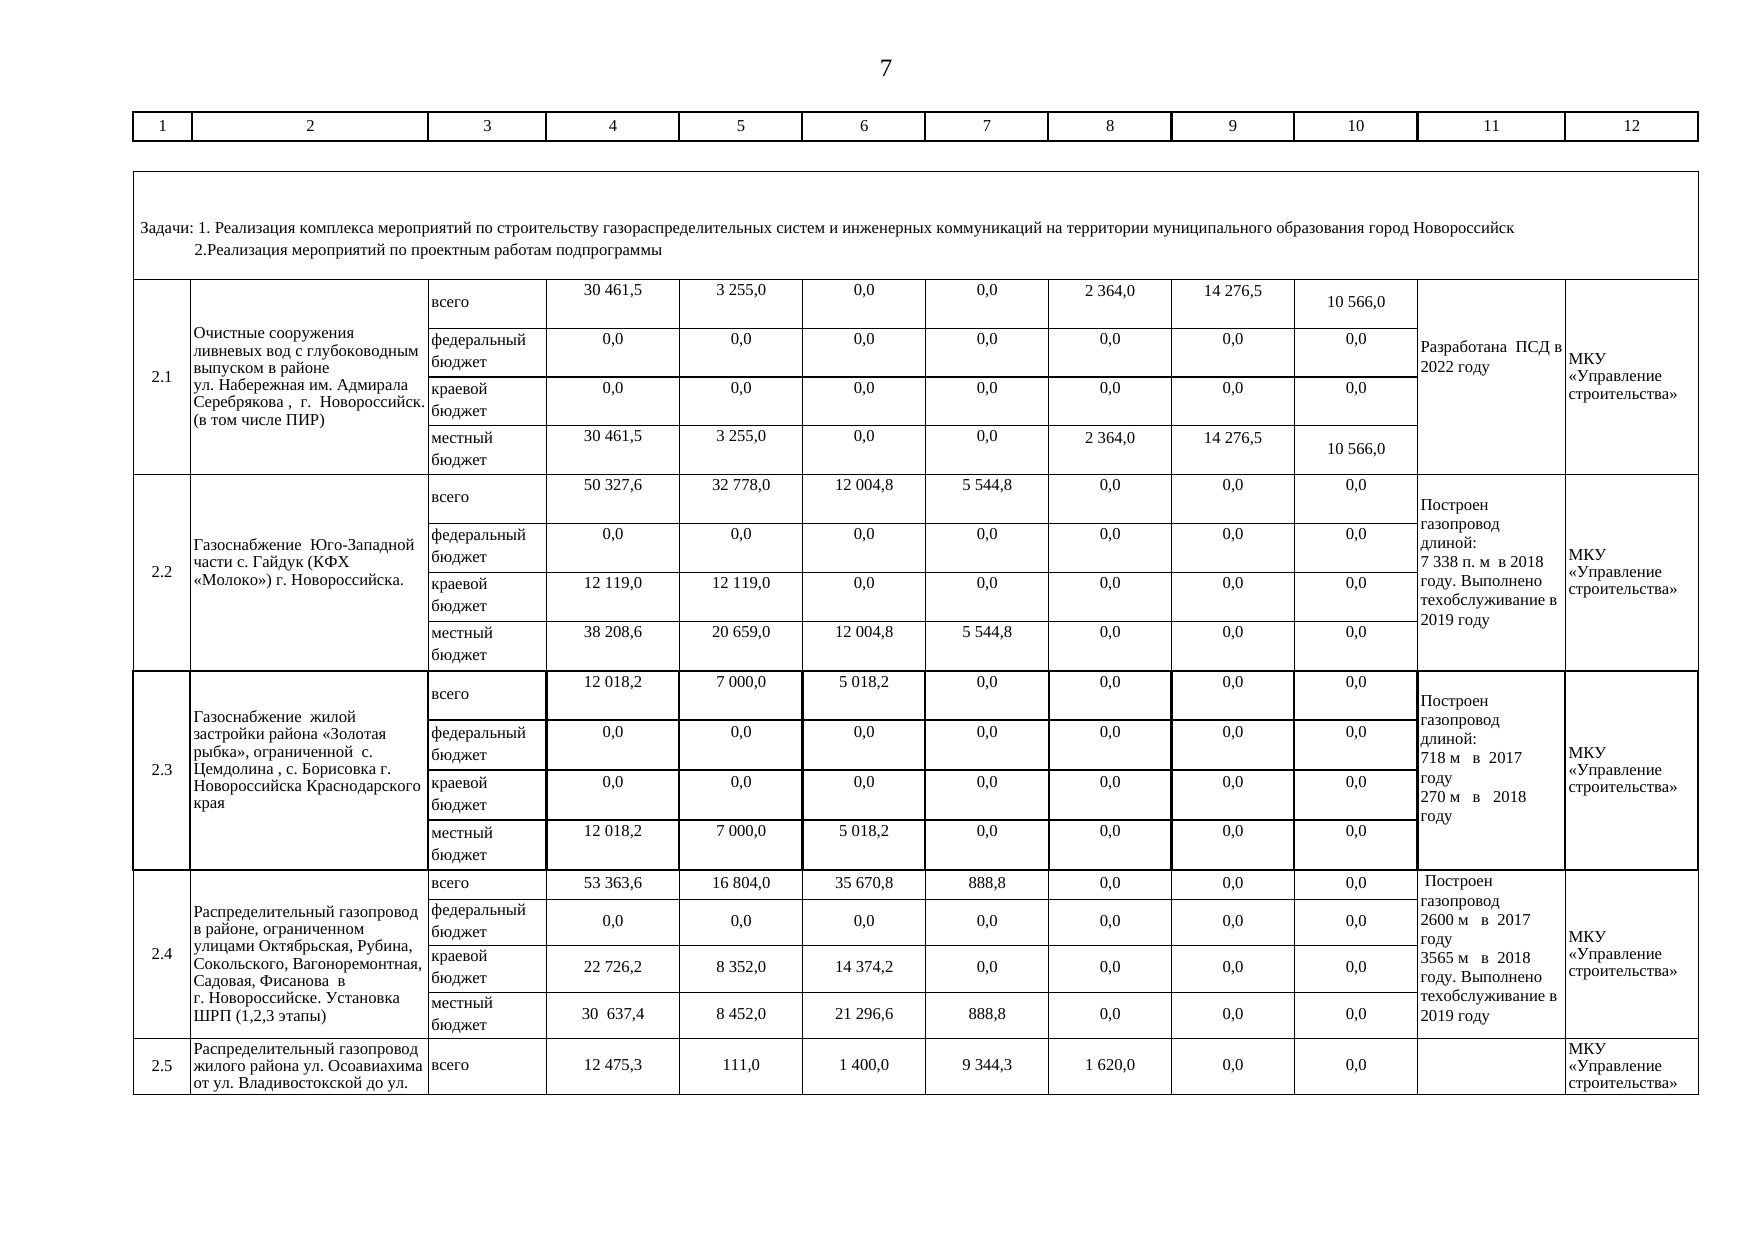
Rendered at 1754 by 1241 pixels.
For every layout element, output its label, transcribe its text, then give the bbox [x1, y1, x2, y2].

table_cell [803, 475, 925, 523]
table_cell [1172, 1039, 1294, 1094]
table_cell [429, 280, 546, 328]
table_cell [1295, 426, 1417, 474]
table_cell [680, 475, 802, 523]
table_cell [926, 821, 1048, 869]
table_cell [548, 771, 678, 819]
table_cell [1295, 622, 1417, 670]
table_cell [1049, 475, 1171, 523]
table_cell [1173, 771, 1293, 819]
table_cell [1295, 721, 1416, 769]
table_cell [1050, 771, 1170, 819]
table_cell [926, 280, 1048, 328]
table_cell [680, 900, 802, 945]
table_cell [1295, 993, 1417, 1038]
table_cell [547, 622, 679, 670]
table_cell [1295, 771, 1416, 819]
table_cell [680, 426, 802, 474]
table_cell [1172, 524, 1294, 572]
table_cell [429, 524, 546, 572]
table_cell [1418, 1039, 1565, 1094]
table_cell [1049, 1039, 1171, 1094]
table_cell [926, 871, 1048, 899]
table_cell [1566, 871, 1698, 1038]
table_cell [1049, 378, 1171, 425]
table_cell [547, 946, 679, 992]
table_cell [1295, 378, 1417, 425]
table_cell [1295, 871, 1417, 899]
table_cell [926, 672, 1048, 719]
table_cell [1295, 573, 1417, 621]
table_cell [1418, 871, 1565, 1038]
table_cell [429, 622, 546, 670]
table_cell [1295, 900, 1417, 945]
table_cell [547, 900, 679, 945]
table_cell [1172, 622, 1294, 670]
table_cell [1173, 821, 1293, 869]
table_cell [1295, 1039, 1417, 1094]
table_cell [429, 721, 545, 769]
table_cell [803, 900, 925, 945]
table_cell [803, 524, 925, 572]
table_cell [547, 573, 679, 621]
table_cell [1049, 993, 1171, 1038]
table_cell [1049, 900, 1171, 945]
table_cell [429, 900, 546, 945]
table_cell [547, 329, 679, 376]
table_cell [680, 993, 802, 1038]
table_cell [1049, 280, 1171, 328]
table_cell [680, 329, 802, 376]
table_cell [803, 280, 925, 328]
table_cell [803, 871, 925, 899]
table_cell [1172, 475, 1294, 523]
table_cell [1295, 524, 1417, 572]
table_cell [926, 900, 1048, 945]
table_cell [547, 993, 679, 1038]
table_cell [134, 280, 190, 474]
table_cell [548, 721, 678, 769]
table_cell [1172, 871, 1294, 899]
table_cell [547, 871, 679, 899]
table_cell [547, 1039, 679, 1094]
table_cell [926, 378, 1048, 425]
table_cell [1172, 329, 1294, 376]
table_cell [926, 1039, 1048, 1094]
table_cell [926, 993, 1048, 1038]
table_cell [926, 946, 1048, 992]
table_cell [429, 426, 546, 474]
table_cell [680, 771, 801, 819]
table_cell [134, 172, 1698, 279]
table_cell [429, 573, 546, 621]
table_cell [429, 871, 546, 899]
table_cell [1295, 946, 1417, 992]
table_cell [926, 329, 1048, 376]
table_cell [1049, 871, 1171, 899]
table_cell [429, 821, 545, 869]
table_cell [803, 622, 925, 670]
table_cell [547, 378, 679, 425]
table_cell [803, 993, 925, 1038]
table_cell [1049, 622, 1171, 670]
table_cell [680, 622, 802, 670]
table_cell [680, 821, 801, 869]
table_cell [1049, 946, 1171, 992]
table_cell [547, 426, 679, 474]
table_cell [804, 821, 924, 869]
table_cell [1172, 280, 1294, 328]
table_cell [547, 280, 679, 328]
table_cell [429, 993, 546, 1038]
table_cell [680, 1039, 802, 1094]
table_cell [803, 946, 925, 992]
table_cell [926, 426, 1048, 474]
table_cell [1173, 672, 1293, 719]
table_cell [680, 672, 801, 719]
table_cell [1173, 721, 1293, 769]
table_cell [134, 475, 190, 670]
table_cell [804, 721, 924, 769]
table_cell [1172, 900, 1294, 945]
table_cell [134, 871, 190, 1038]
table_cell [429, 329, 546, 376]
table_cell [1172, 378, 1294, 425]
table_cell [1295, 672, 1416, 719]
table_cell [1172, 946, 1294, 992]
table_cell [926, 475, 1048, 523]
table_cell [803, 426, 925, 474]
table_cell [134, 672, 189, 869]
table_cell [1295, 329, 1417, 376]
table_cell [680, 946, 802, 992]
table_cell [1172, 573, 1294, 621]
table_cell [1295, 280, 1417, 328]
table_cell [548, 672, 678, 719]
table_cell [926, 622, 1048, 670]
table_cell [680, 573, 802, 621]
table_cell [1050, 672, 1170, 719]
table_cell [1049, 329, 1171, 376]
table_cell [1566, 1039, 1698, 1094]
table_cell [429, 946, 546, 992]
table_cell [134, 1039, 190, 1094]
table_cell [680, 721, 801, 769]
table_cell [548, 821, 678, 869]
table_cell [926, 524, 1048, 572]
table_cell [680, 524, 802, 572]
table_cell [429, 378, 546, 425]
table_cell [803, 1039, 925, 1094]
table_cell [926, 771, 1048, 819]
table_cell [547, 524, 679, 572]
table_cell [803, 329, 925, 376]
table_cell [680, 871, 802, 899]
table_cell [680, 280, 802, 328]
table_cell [191, 871, 428, 1038]
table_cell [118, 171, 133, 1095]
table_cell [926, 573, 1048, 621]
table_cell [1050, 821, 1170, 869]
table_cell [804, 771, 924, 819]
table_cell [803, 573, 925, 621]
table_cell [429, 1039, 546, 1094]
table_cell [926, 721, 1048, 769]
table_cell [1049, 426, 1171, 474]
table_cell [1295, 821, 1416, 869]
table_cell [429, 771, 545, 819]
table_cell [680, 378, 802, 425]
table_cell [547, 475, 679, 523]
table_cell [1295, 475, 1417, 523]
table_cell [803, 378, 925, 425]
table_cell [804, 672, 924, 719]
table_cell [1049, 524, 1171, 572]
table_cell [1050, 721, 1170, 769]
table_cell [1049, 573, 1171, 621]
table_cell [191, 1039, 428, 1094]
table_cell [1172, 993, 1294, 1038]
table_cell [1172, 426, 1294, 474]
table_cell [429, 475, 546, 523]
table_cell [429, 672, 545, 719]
